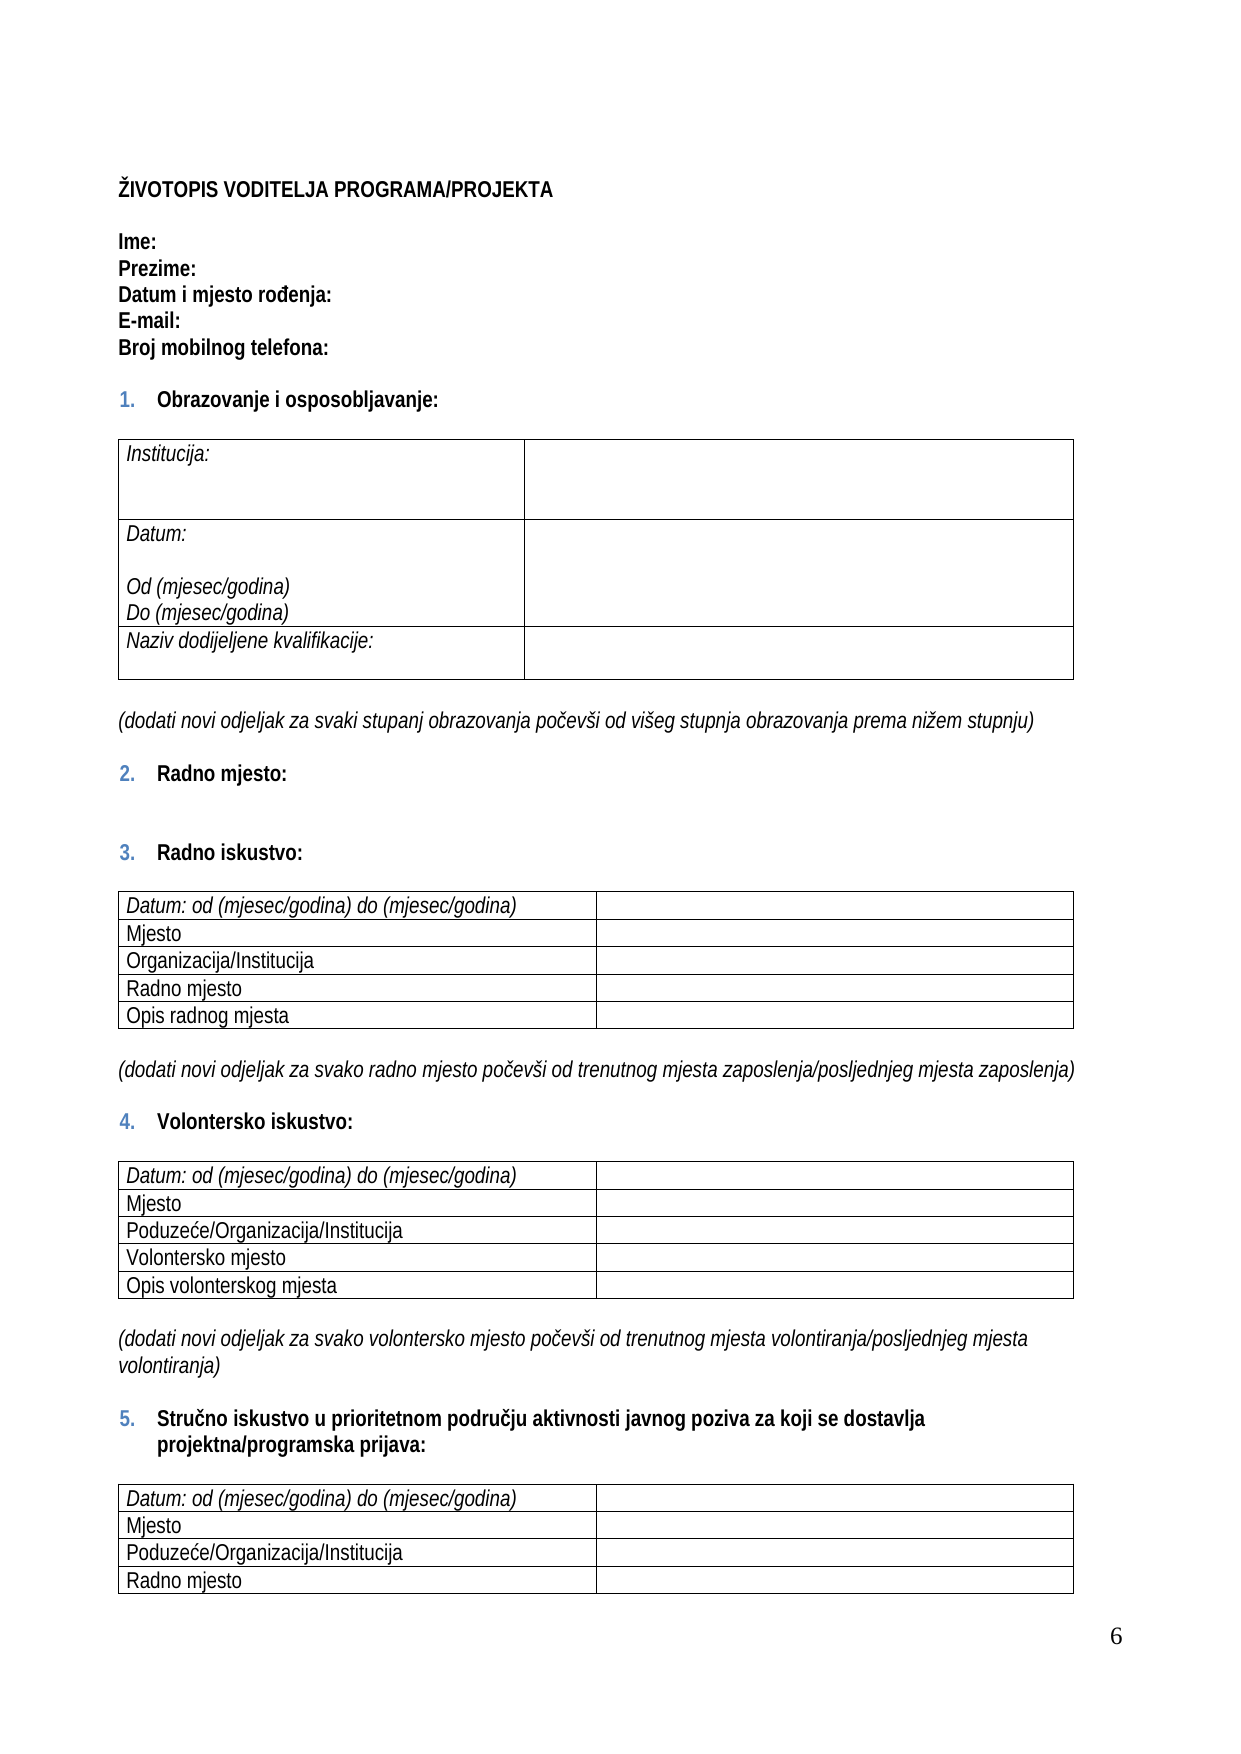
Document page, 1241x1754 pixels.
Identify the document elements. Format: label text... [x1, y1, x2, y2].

table_cell Mjesto [119, 1190, 596, 1216]
table_cell [597, 1567, 1073, 1593]
table_cell Opis volonterskog mjesta [119, 1272, 596, 1298]
table_cell [525, 627, 1073, 679]
table_cell Mjesto [119, 1512, 596, 1538]
table_header Institucija: [119, 440, 524, 519]
table_cell [597, 1190, 1073, 1216]
table_cell [597, 1217, 1073, 1243]
table_cell [525, 520, 1073, 626]
list Stručno iskustvo u prioritetnom području aktivnosti javnog poziva za koji se dostavlja projektna/programska prijava: [119, 1404, 1122, 1457]
table_cell Volontersko mjesto [119, 1244, 596, 1271]
text (dodati novi odjeljak za svaki stupanj obrazovanja počevši od višeg stupnja obrazovanja prema nižem stupnju) [118, 707, 1122, 733]
list Volontersko iskustvo: [119, 1108, 1122, 1135]
table_cell Poduzeće/Organizacija/Institucija [119, 1539, 596, 1566]
text (dodati novi odjeljak za svako radno mjesto počevši od trenutnog mjesta zaposlenja/posljednjeg mjesta zaposlenja) [118, 1056, 1122, 1082]
text (dodati novi odjeljak za svako volontersko mjesto počevši od trenutnog mjesta volontiranja/posljednjeg mjesta volontiranja) [118, 1325, 1122, 1378]
text Ime: [118, 228, 1122, 254]
text E-mail: [118, 307, 1122, 334]
table_cell Radno mjesto [119, 1567, 596, 1593]
table_cell Poduzeće/Organizacija/Institucija [119, 1217, 596, 1243]
table_cell [597, 1244, 1073, 1271]
text Prezime: [118, 254, 1122, 281]
table_cell [597, 1512, 1073, 1538]
list Obrazovanje i osposobljavanje: [119, 386, 1122, 413]
table_header Datum: od (mjesec/godina) do (mjesec/godina) [119, 892, 596, 919]
table_cell [597, 1272, 1073, 1298]
text Broj mobilnog telefona: [118, 334, 1122, 360]
table_cell Datum: Od (mjesec/godina) Do (mjesec/godina) [119, 520, 524, 626]
list Radno mjesto: [119, 759, 1122, 786]
table_cell [597, 947, 1073, 973]
table_cell Opis radnog mjesta [119, 1002, 596, 1028]
table_header [597, 1485, 1073, 1511]
table_header [525, 440, 1073, 519]
text ŽIVOTOPIS VODITELJA PROGRAMA/PROJEKTA [118, 176, 1122, 202]
table_cell [597, 975, 1073, 1001]
table_cell [597, 1539, 1073, 1566]
table_cell Naziv dodijeljene kvalifikacije: [119, 627, 524, 679]
table_cell [597, 1002, 1073, 1028]
list Radno iskustvo: [119, 838, 1122, 865]
table_cell Mjesto [119, 920, 596, 946]
table_cell Organizacija/Institucija [119, 947, 596, 973]
table_cell Radno mjesto [119, 975, 596, 1001]
text Datum i mjesto rođenja: [118, 281, 1122, 307]
table_header [597, 892, 1073, 919]
table_header Datum: od (mjesec/godina) do (mjesec/godina) [119, 1485, 596, 1511]
table_header [597, 1162, 1073, 1188]
table_header Datum: od (mjesec/godina) do (mjesec/godina) [119, 1162, 596, 1188]
table_cell [597, 920, 1073, 946]
